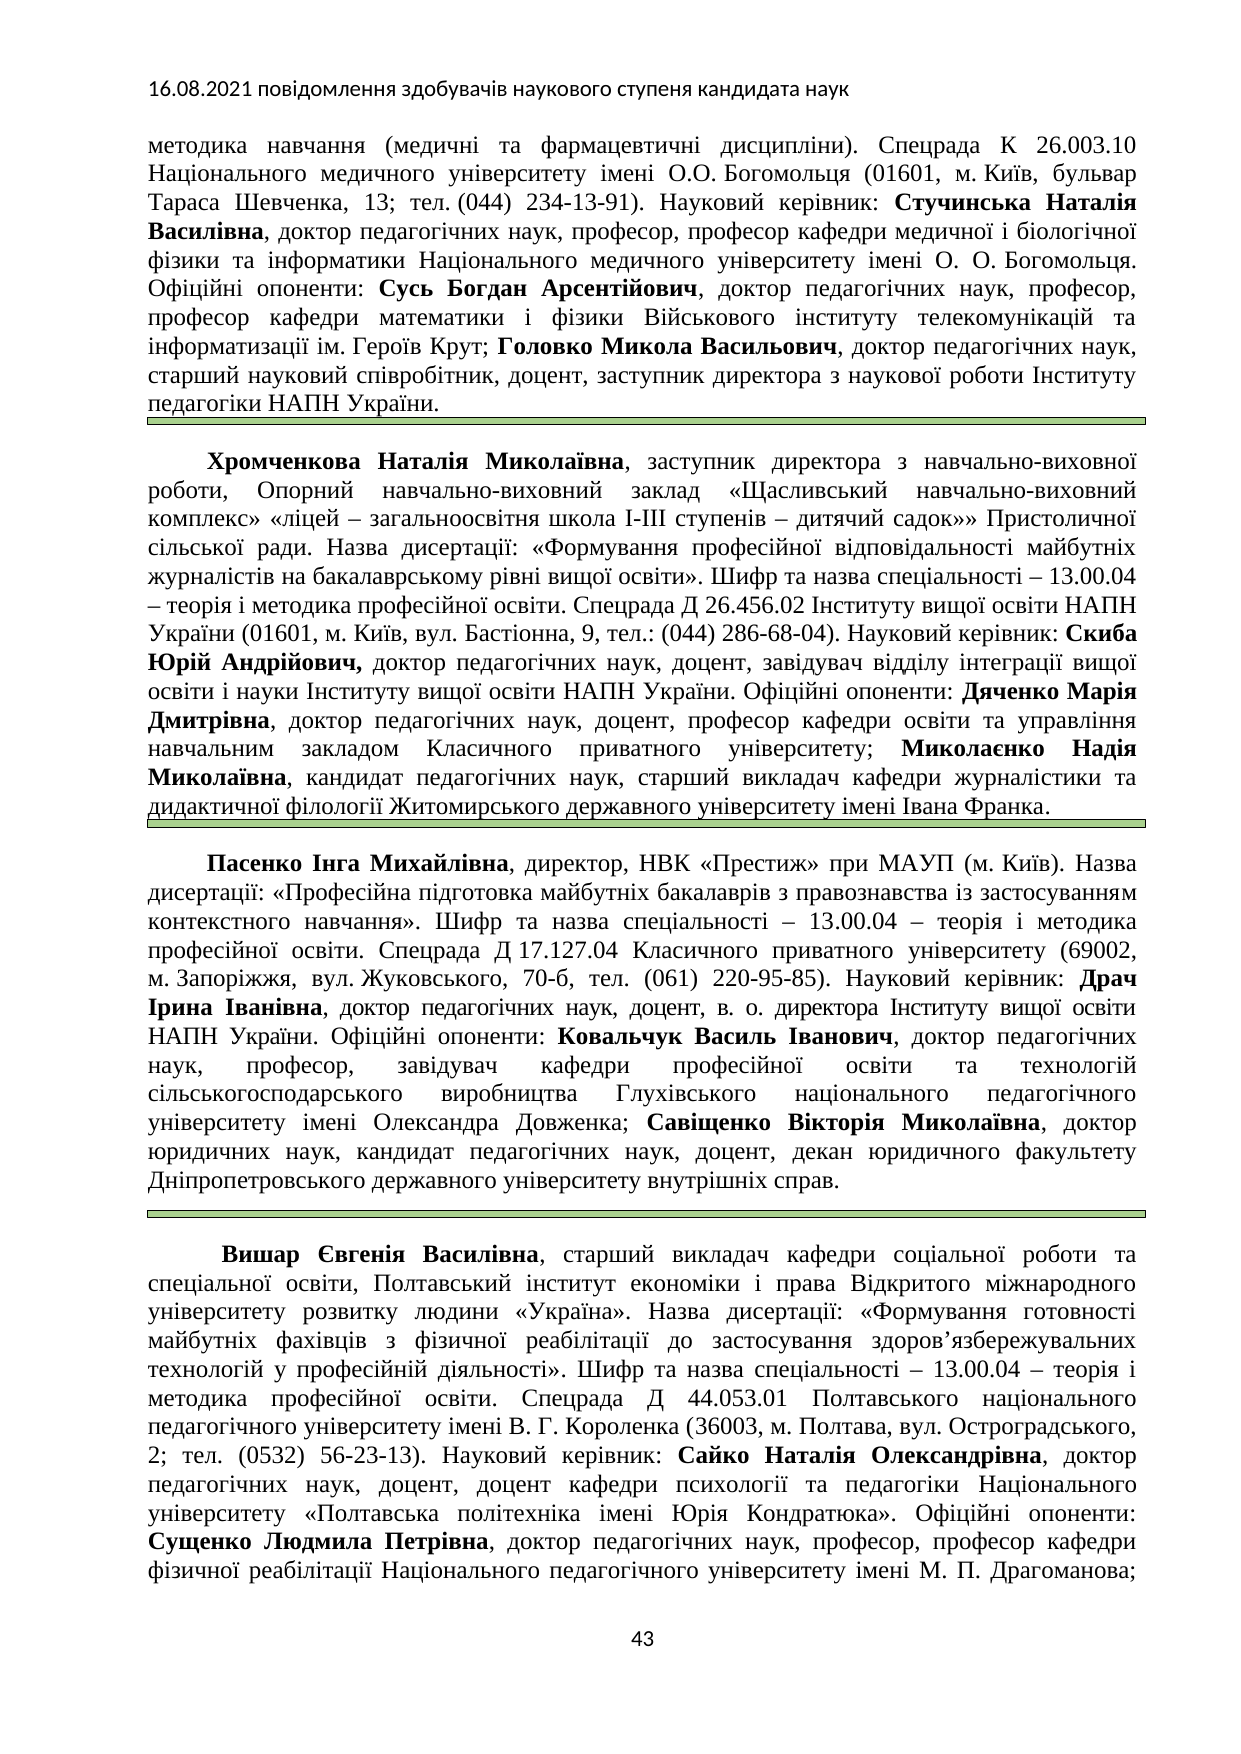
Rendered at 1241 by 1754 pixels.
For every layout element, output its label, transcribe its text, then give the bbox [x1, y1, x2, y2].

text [148, 1239, 1137, 1584]
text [148, 130, 1137, 417]
text Пасенко Інга Михайлівна, директор, НВК «Престиж» при МАУП (м. Київ). Назва дисертації: «Професійна підготовка майбутніх бакалаврів з правознавства із застосуванням контекстного навчання». Шифр та назва спеціальності – 13.00.04 – теорія і методика професійної освіти. Спецрада Д 17.127.04 Класичного приватного університету (69002, м. Запоріжжя, вул. Жуковського, 70-б, тел. (061) 220-95-85). Науковий керівник: Драч Ірина Іванівна, доктор педагогічних наук, доцент, в. о. директора Інституту вищої освіти НАПН України. Офіційні опоненти: Ковальчук Василь Іванович, доктор педагогічних наук, професор, завідувач кафедри професійної освіти та технологій сільськогосподарського виробництва Глухівського національного педагогічного університету імені Олександра Довженка; Савіщенко Вікторія Миколаївна, доктор юридичних наук, кандидат педагогічних наук, доцент, декан юридичного факультету Дніпропетровського державного університету внутрішніх справ. [148, 848, 1137, 1193]
text Хромченкова Наталія Миколаївна, заступник директора з навчально-виховної роботи, Опорний навчально-виховний заклад «Щасливський навчально-виховний комплекс» «ліцей – загальноосвітня школа І-ІІІ ступенів – дитячий садок»» Пристоличної сільської ради. Назва дисертації: «Формування професійної відповідальності майбутніх журналістів на бакалаврському рівні вищої освіти». Шифр та назва спеціальності – 13.00.04 – теорія і методика професійної освіти. Спецрада Д 26.456.02 Інституту вищої освіти НАПН України (01601, м. Київ, вул. Бастіонна, 9, тел.: (044) 286-68-04). Науковий керівник: Скиба Юрій Андрійович, доктор педагогічних наук, доцент, завідувач відділу інтеграції вищої освіти і науки Інституту вищої освіти НАПН України. Офіційні опоненти: Дяченко Марія Дмитрівна, доктор педагогічних наук, доцент, професор кафедри освіти та управління навчальним закладом Класичного приватного університету; Миколаєнко Надія Миколаївна, кандидат педагогічних наук, старший викладач кафедри журналістики та дидактичної філології Житомирського державного університету імені Івана Франка. [148, 446, 1137, 819]
